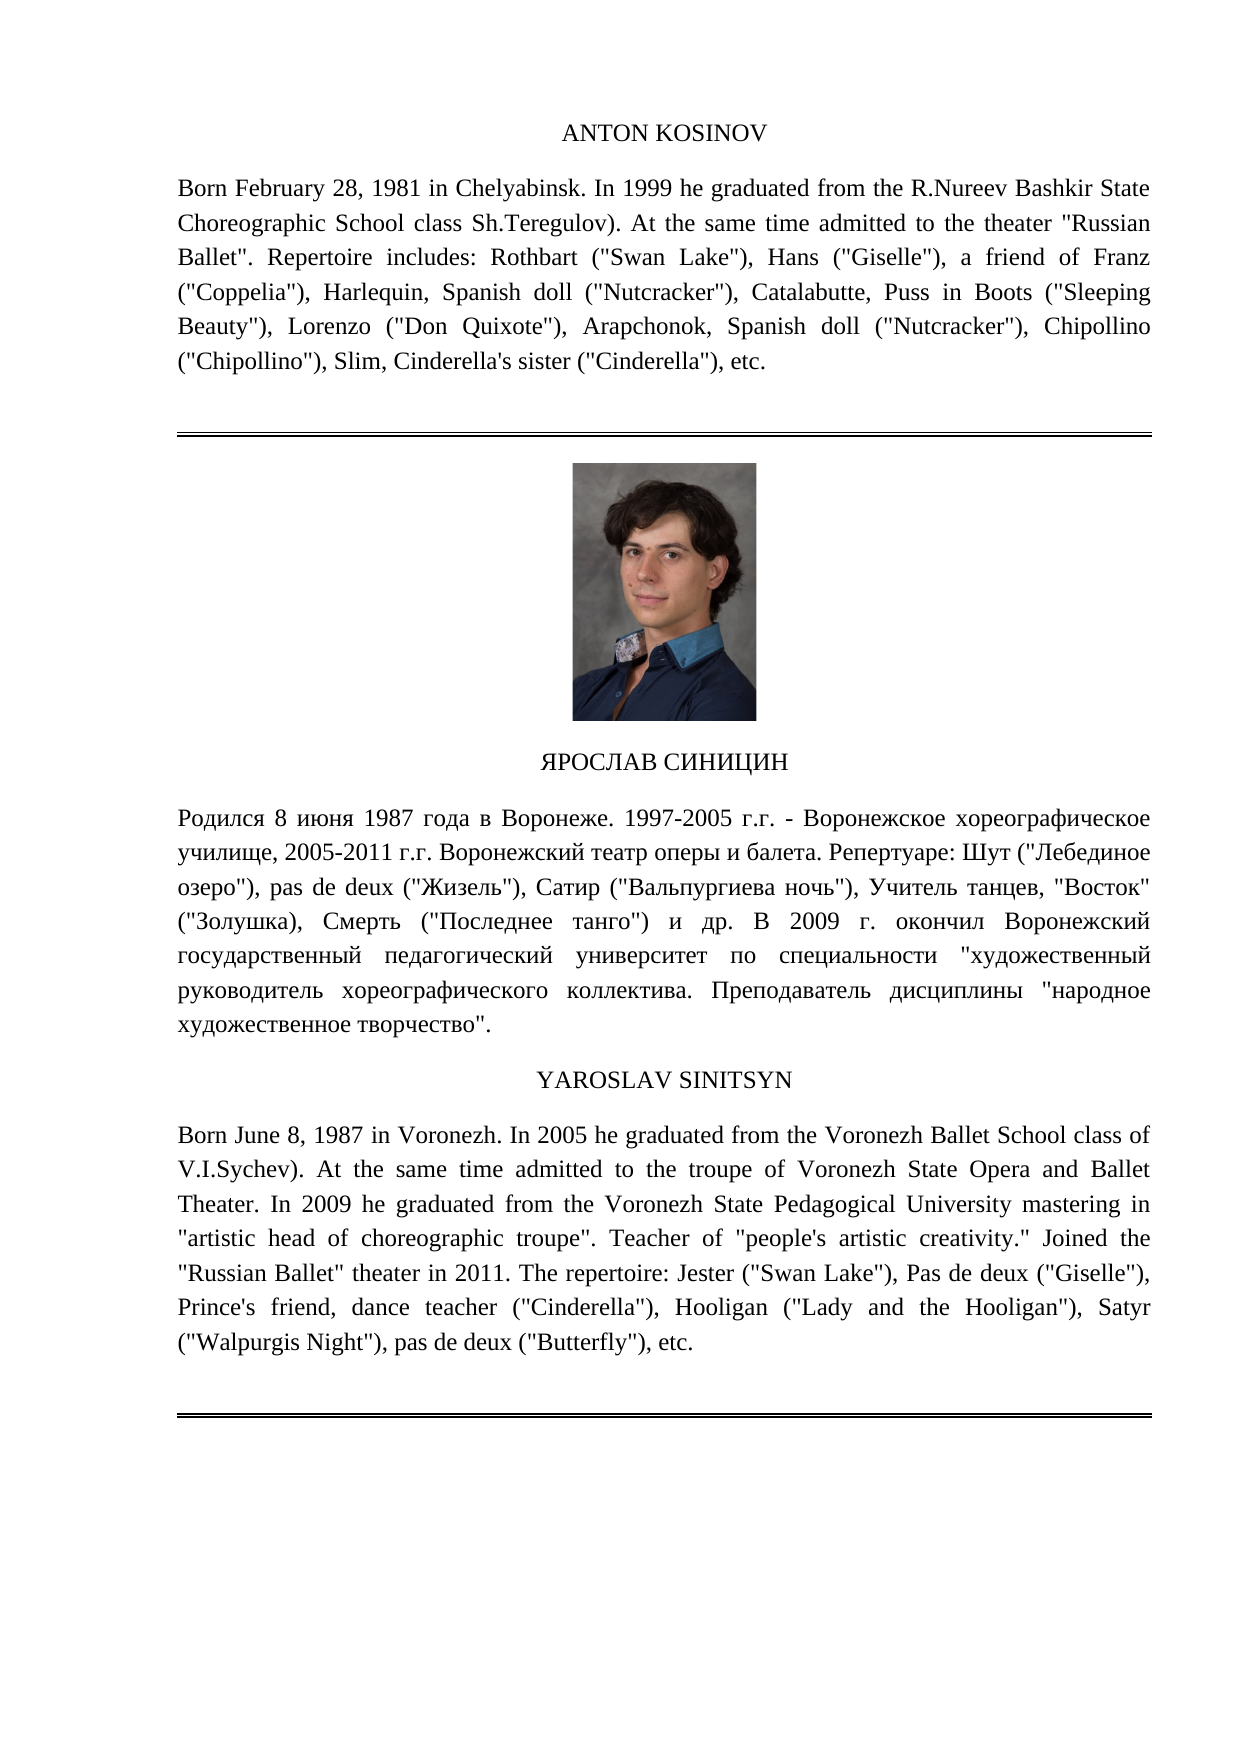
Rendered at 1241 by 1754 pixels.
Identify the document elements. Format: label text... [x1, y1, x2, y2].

text Born June 8, 1987 in Voronezh. In 2005 he graduated from the Voronezh Ballet School class of V.I.Sychev). At the same time admitted to the troupe of Voronezh State Opera and Ballet Theater. In 2009 he graduated from the Voronezh State Pedagogical University mastering in "artistic head of choreographic troupe". Teacher of "people's artistic creativity." Joined the "Russian Ballet" theater in 2011. The repertoire: Jester ("Swan Lake"), Pas de deux ("Giselle"), Prince's friend, dance teacher ("Cinderella"), Hooligan ("Lady and the Hooligan"), Satyr ("Walpurgis Night"), pas de deux ("Butterfly"), etc. [177, 1120, 1152, 1356]
text Родился 8 июня 1987 года в Воронеже. 1997-2005 г.г. - Воронежское хореографическое училище, 2005-.г. Воронежский театр оперы и балета. Репертуаре: Шут ("Лебединое озеро"), pas de deux ("Жизель"), Сатир ("Вальпургиева ночь"), Учитель танцев, "Восток" ("Золушка), Смерть ("Последнее танго") и др. В . окончил Воронежский государственный педагогический университет по специальности "художественный руководитель хореографического коллектива. Преподаватель дисциплины "народное художественное творчество". [177, 803, 1152, 1038]
text Yaroslav Sinitsyn [177, 1065, 1152, 1093]
picture [572, 463, 757, 721]
text ЯРОСЛАВ СИНИЦИН [177, 747, 1152, 776]
text Anton Kosinov [177, 118, 1152, 147]
text Born February 28, 1981 in Chelyabinsk. In 1999 he graduated from the R.Nureev Bashkir State Choreographic School class Sh.Teregulov). At the same time admitted to the theater "Russian Ballet". Repertoire includes: Rothbart ("Swan Lake"), Hans ("Giselle"), a friend of Franz ("Coppelia"), Harlequin, Spanish doll ("Nutcracker"), Catalabutte, Puss in Boots ("Sleeping Beauty"), Lorenzo ("Don Quixote"), Arapchonok, Spanish doll ("Nutcracker"), Chipollino ("Chipollino"), Slim, Cinderella's sister ("Cinderella"), etc. [177, 173, 1152, 374]
